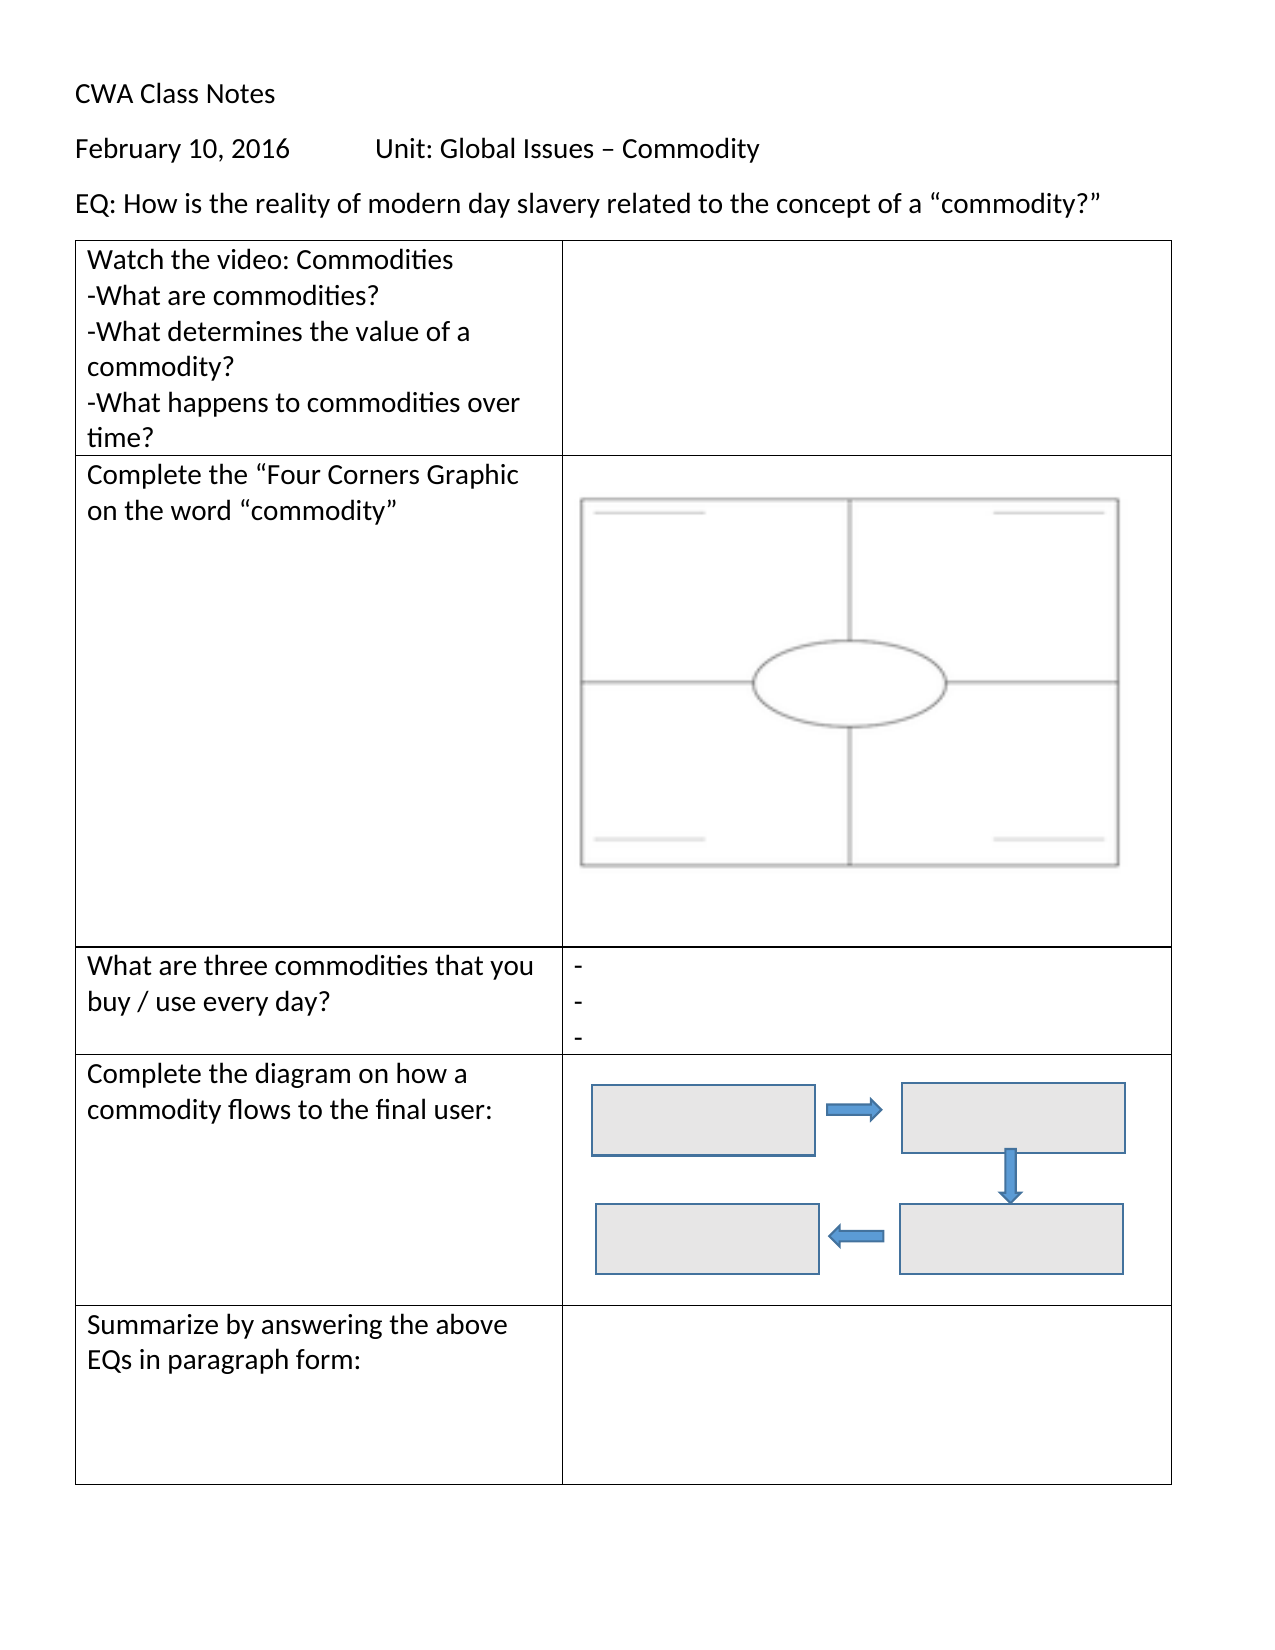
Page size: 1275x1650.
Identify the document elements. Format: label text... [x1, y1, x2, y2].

text EQ: How is the reality of modern day slavery related to the concept of a “commodity?” [75, 185, 1200, 221]
table_cell [563, 1306, 1171, 1484]
table_cell Complete the “Four Corners Graphic on the word “commodity” [76, 456, 562, 946]
table_cell Summarize by answering the above EQs in paragraph form: [76, 1306, 562, 1484]
picture [573, 491, 1128, 876]
table_header [563, 241, 1171, 455]
table_cell Complete the diagram on how a commodity flows to the final user: [76, 1055, 562, 1305]
table_cell What are three commodities that you buy / use every day? [76, 948, 562, 1054]
table_cell - - - [563, 948, 1171, 1054]
table_cell [563, 1055, 1171, 1305]
table_cell [563, 456, 1171, 946]
text February 10, 2016 Unit: Global Issues – Commodity [75, 130, 1200, 166]
table_header Watch the video: Commodities -What are commodities? -What determines the value of a commodity? -What happens to commodities over time? [76, 241, 562, 455]
text CWA Class Notes [75, 75, 1200, 111]
